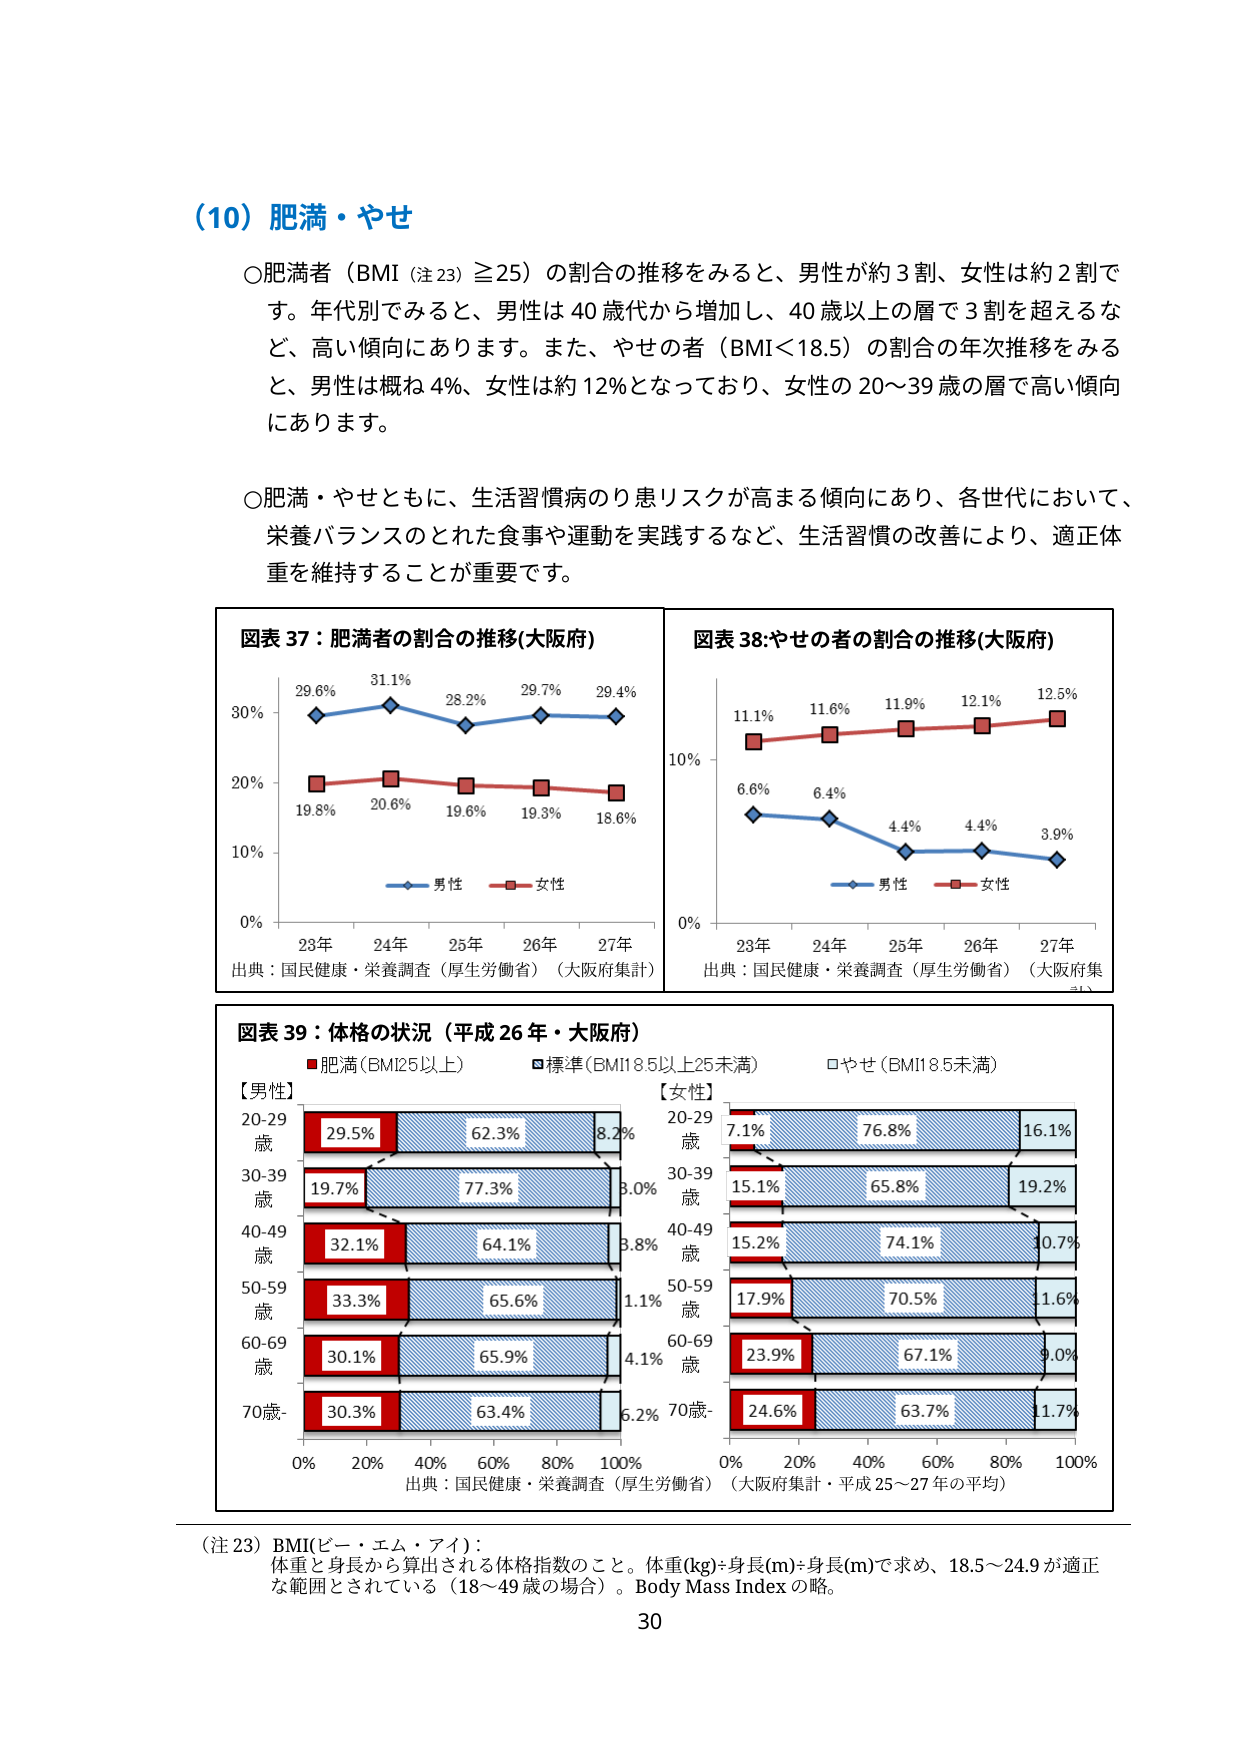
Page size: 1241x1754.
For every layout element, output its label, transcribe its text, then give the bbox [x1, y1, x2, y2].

picture [665, 638, 1107, 991]
picture [221, 638, 663, 991]
text ○肥満・やせともに、生活習慣病のり患リスクが高まる傾向にあり、各世代において、栄養バランスのとれた食事や運動を実践するなど、生活習慣の改善により、適正体重を維持することが重要です。 [243, 478, 1122, 591]
picture [221, 998, 1132, 1502]
subtitle （10）肥満・やせ [177, 178, 1122, 253]
picture [697, 638, 710, 646]
picture [244, 638, 257, 645]
text ○肥満者（BMI（注23）≧25）の割合の推移をみると、男性が約3割、女性は約2割です。年代別でみると、男性は40歳代から増加し、40歳以上の層で3割を超えるなど、高い傾向にあります。また、やせの者（BMI＜18.5）の割合の年次推移をみると、男性は概ね4%、女性は約12%となっており、女性の20～39歳の層で高い傾向にあります。 [243, 253, 1122, 441]
